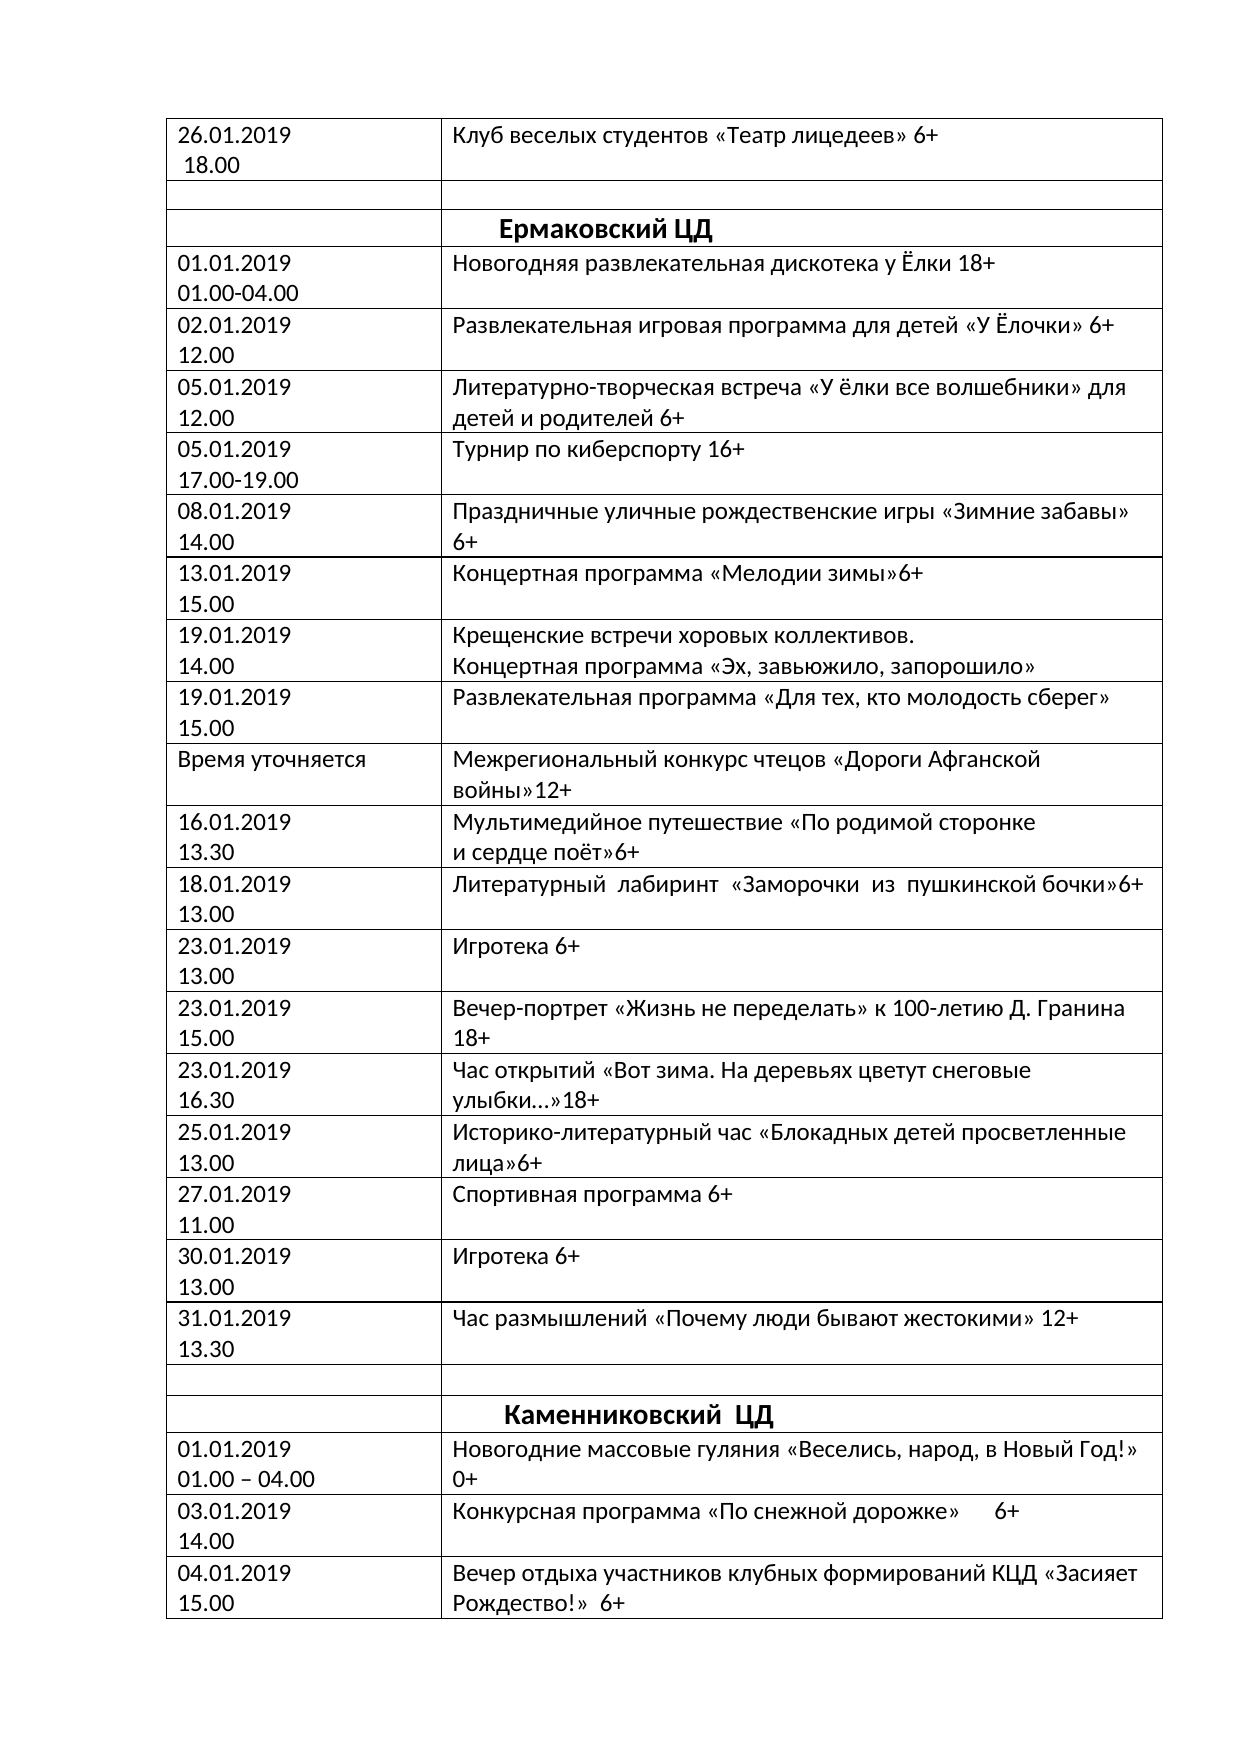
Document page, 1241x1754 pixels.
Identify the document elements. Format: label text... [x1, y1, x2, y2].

table_cell 23.01.2019 13.00 [167, 930, 441, 991]
table_cell Час размышлений «Почему люди бывают жестокими» 12+ [442, 1303, 1162, 1363]
table_cell Концертная программа «Мелодии зимы»6+ [442, 558, 1162, 618]
table_cell 30.01.2019 13.00 [167, 1240, 441, 1301]
table_cell [167, 1365, 441, 1395]
table_cell Историко-литературный час «Блокадных детей просветленные лица»6+ [442, 1116, 1162, 1177]
table_cell 04.01.2019 15.00 [167, 1557, 441, 1618]
table_cell [442, 1365, 1162, 1395]
table_cell 23.01.2019 16.30 [167, 1054, 441, 1115]
table_cell Вечер-портрет «Жизнь не переделать» к 100-летию Д. Гранина 18+ [442, 992, 1162, 1053]
table_cell 19.01.2019 15.00 [167, 682, 441, 743]
table_cell 23.01.2019 15.00 [167, 992, 441, 1053]
table_cell 19.01.2019 14.00 [167, 620, 441, 681]
table_cell Спортивная программа 6+ [442, 1178, 1162, 1239]
table_cell Литературный лабиринт «Заморочки из пушкинской бочки»6+ [442, 868, 1162, 929]
table_cell Новогодняя развлекательная дискотека у Ёлки 18+ [442, 247, 1162, 308]
table_cell Развлекательная игровая программа для детей «У Ёлочки» 6+ [442, 309, 1162, 370]
table_cell Клуб веселых студентов «Театр лицедеев» 6+ [442, 119, 1162, 180]
table_cell 13.01.2019 15.00 [167, 558, 441, 618]
table_cell Игротека 6+ [442, 930, 1162, 991]
table_cell Мультимедийное путешествие «По родимой сторонке и сердце поёт»6+ [442, 806, 1162, 867]
table_cell 05.01.2019 12.00 [167, 371, 441, 432]
table_cell [167, 210, 441, 246]
table_cell [442, 181, 1162, 209]
table_cell 26.01.2019 18.00 [167, 119, 441, 180]
table_cell 25.01.2019 13.00 [167, 1116, 441, 1177]
table_cell Каменниковский ЦД [442, 1396, 1162, 1432]
table_cell 31.01.2019 13.30 [167, 1303, 441, 1363]
table_cell 01.01.2019 01.00-04.00 [167, 247, 441, 308]
table_cell Крещенские встречи хоровых коллективов. Концертная программа «Эх, завьюжило, запорошило» [442, 620, 1162, 681]
table_cell Турнир по киберспорту 16+ [442, 433, 1162, 494]
table_cell Ермаковский ЦД [442, 210, 1162, 246]
table_cell 08.01.2019 14.00 [167, 495, 441, 556]
table_cell Вечер отдыха участников клубных формирований КЦД «Засияет Рождество!» 6+ [442, 1557, 1162, 1618]
table_cell Время уточняется [167, 744, 441, 805]
table_cell 01.01.2019 01.00 – 04.00 [167, 1433, 441, 1494]
table_cell 03.01.2019 14.00 [167, 1495, 441, 1556]
table_cell Литературно-творческая встреча «У ёлки все волшебники» для детей и родителей 6+ [442, 371, 1162, 432]
table_cell 18.01.2019 13.00 [167, 868, 441, 929]
table_cell [167, 181, 441, 209]
table_cell Праздничные уличные рождественские игры «Зимние забавы» 6+ [442, 495, 1162, 556]
table_cell 27.01.2019 11.00 [167, 1178, 441, 1239]
table_cell 02.01.2019 12.00 [167, 309, 441, 370]
table_cell Новогодние массовые гуляния «Веселись, народ, в Новый Год!» 0+ [442, 1433, 1162, 1494]
table_cell Развлекательная программа «Для тех, кто молодость сберег» [442, 682, 1162, 743]
table_cell [167, 1396, 441, 1432]
table_cell Межрегиональный конкурс чтецов «Дороги Афганской войны»12+ [442, 744, 1162, 805]
table_cell Игротека 6+ [442, 1240, 1162, 1301]
table_cell 05.01.2019 17.00-19.00 [167, 433, 441, 494]
table_cell 16.01.2019 13.30 [167, 806, 441, 867]
table_cell Час открытий «Вот зима. На деревьях цветут снеговые улыбки…»18+ [442, 1054, 1162, 1115]
table_cell Конкурсная программа «По снежной дорожке» 6+ [442, 1495, 1162, 1556]
